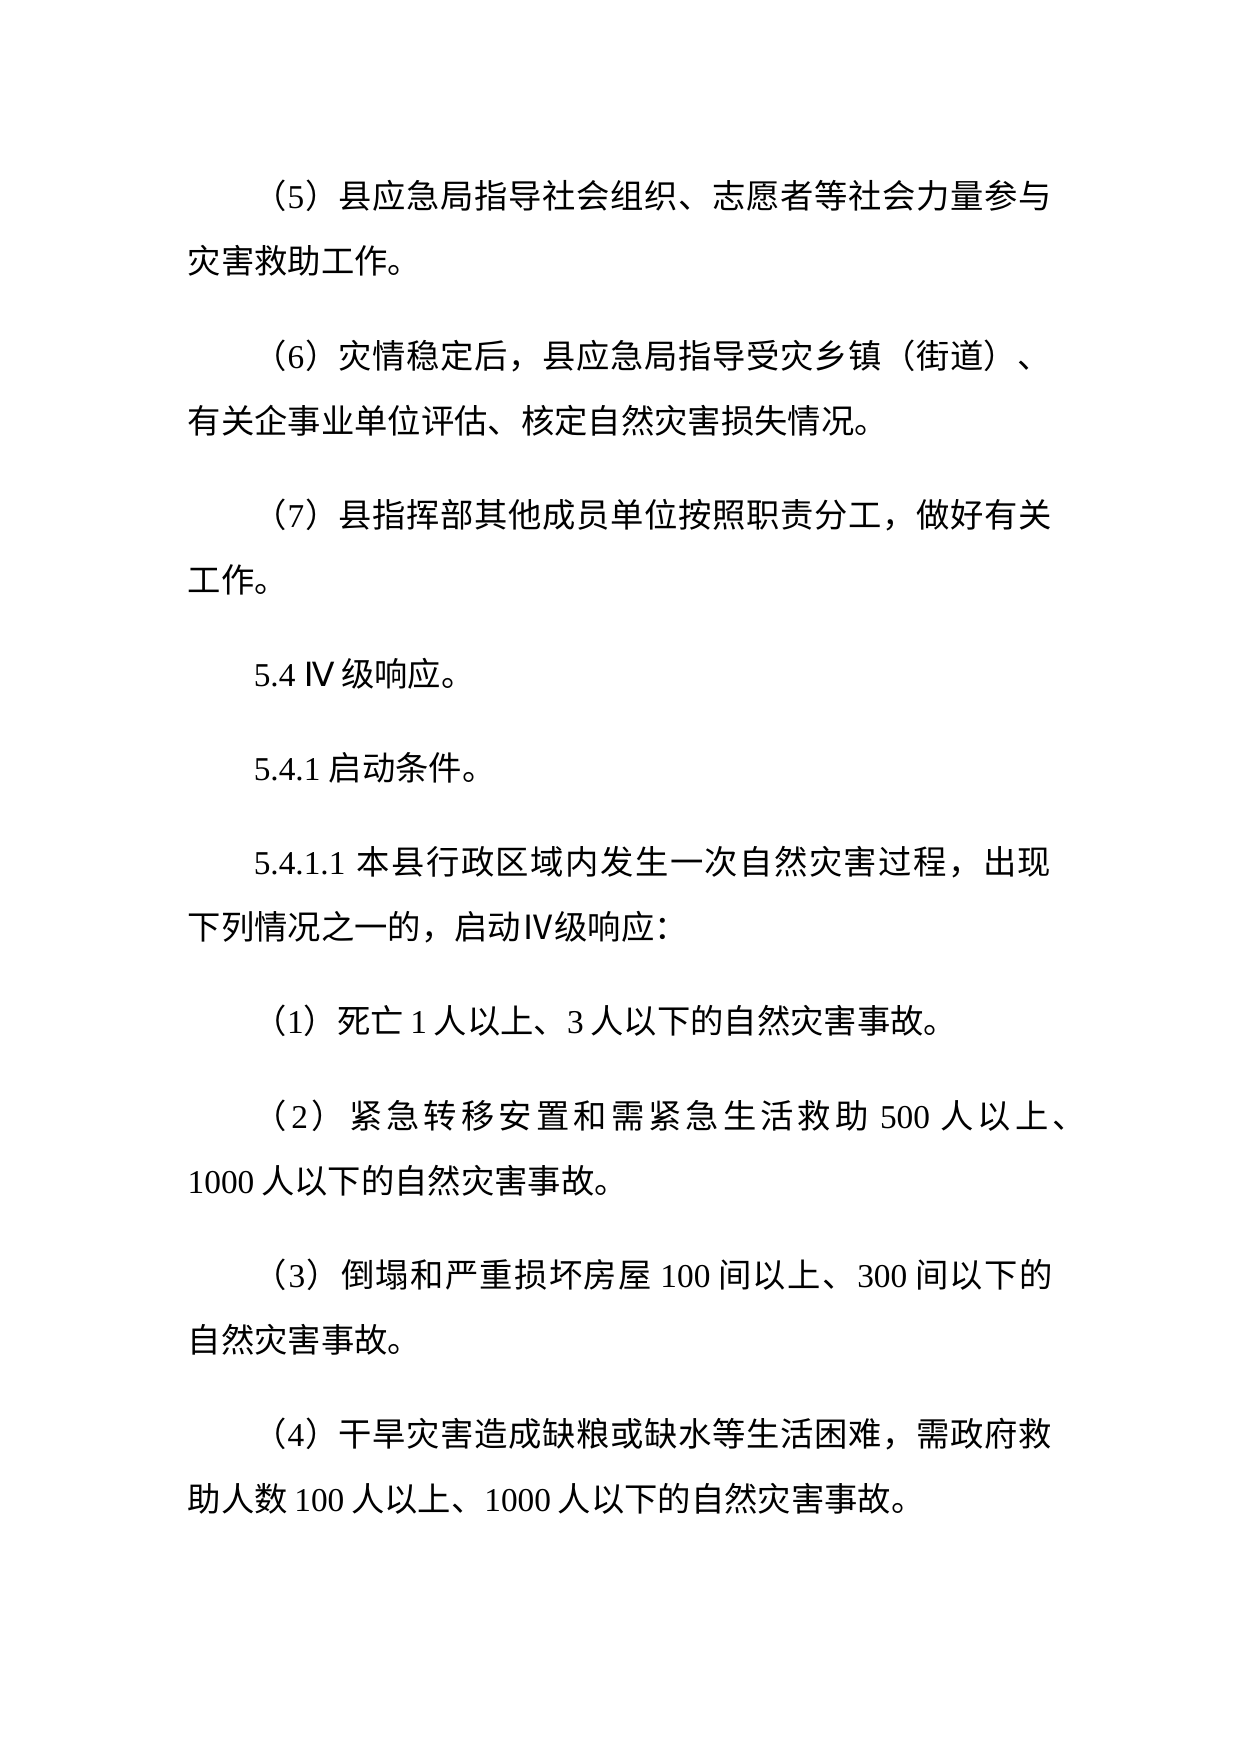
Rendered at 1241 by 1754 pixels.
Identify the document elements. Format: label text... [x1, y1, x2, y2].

text （5）县应急局指导社会组织、志愿者等社会力量参与灾害救助工作。 [187, 162, 1053, 292]
text （1）死亡1人以上、3人以下的自然灾害事故。 [187, 987, 1053, 1052]
text （3）倒塌和严重损坏房屋100间以上、300间以下的自然灾害事故。 [187, 1240, 1053, 1370]
text （7）县指挥部其他成员单位按照职责分工，做好有关工作。 [187, 480, 1053, 610]
text （4）干旱灾害造成缺粮或缺水等生活困难，需政府救助人数100人以上、1000人以下的自然灾害事故。 [187, 1399, 1053, 1529]
text 5.4 Ⅳ级响应。 [187, 639, 1053, 704]
text 5.4.1 启动条件。 [187, 734, 1053, 799]
text （2）紧急转移安置和需紧急生活救助500人以上、1000人以下的自然灾害事故。 [187, 1081, 1053, 1211]
text 5.4.1.1 本县行政区域内发生一次自然灾害过程，出现下列情况之一的，启动Ⅳ级响应： [187, 828, 1053, 958]
text （6）灾情稳定后，县应急局指导受灾乡镇（街道）、有关企事业单位评估、核定自然灾害损失情况。 [187, 321, 1053, 451]
